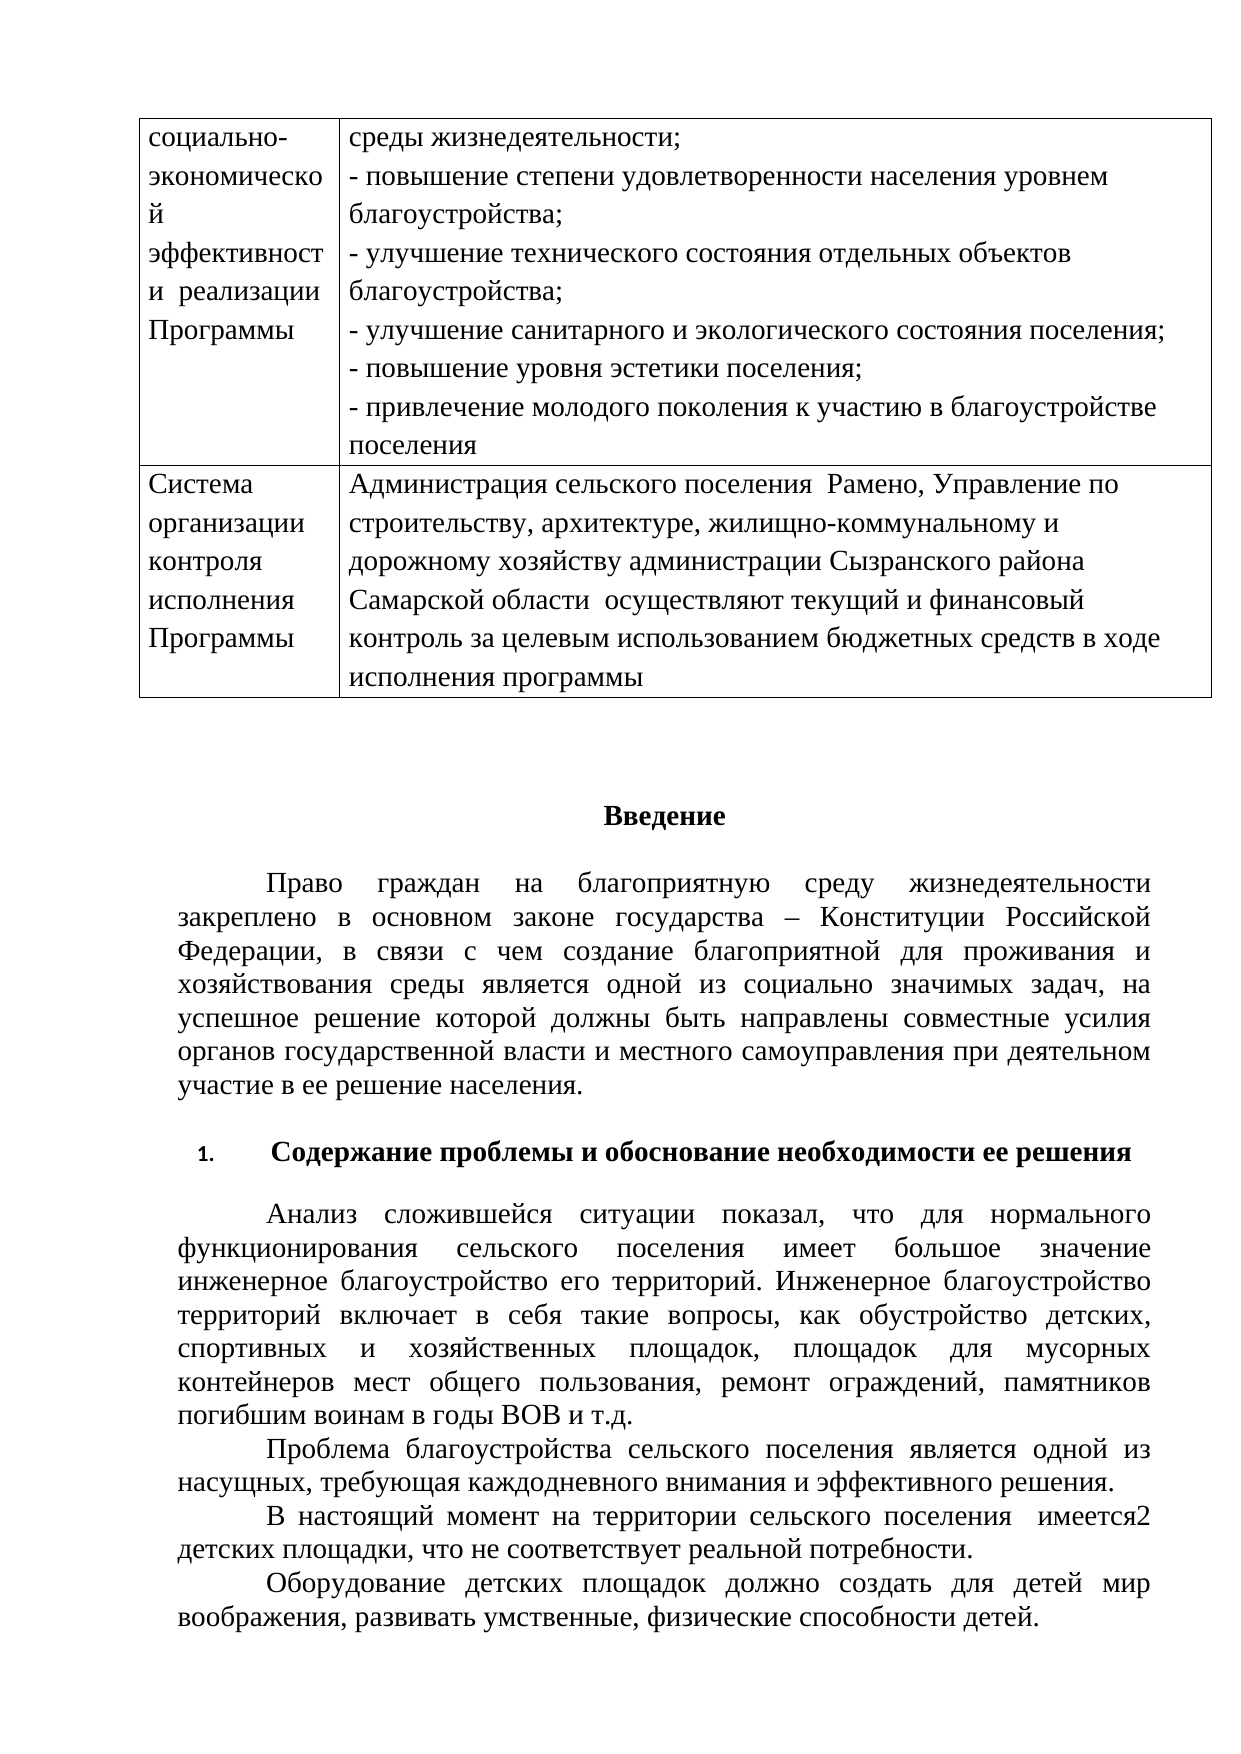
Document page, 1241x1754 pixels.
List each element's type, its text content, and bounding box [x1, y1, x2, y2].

table_cell Система организации контроля исполнения Программы [140, 466, 339, 697]
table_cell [340, 119, 1211, 465]
text Введение [177, 798, 1152, 832]
text Проблема благоустройства сельского поселения является одной из насущных, требующая каждодневного внимания и эффективного решения. [177, 1431, 1152, 1498]
text Анализ сложившейся ситуации показал, что для нормального функционирования сельского поселения имеет большое значение инженерное благоустройство его территорий. Инженерное благоустройство территорий включает в себя такие вопросы, как обустройство детских, спортивных и хозяйственных площадок, площадок для мусорных контейнеров мест общего пользования, ремонт ограждений, памятников погибшим воинам в годы ВОВ и т.д. [177, 1196, 1152, 1431]
text Право граждан на благоприятную среду жизнедеятельности закреплено в основном законе государства – Конституции Российской Федерации, в связи с чем создание благоприятной для проживания и хозяйствования среды является одной из социально значимых задач, на успешное решение которой должны быть направлены совместные усилия органов государственной власти и местного самоуправления при деятельном участие в ее решение населения. [177, 866, 1152, 1100]
table_cell Администрация сельского поселения Рамено, Управление по строительству, архитектуре, жилищно-коммунальному и дорожному хозяйству администрации Сызранского района Самарской области осуществляют текущий и финансовый контроль за целевым использованием бюджетных средств в ходе исполнения программы [340, 466, 1211, 697]
list Содержание проблемы и обоснование необходимости ее решения [177, 1134, 1152, 1167]
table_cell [140, 119, 339, 465]
text В настоящий момент на территории сельского поселения имеется2 детских площадки, что не соответствует реальной потребности. [177, 1498, 1152, 1565]
text Оборудование детских площадок должно создать для детей мир воображения, развивать умственные, физические способности детей. [177, 1565, 1152, 1632]
